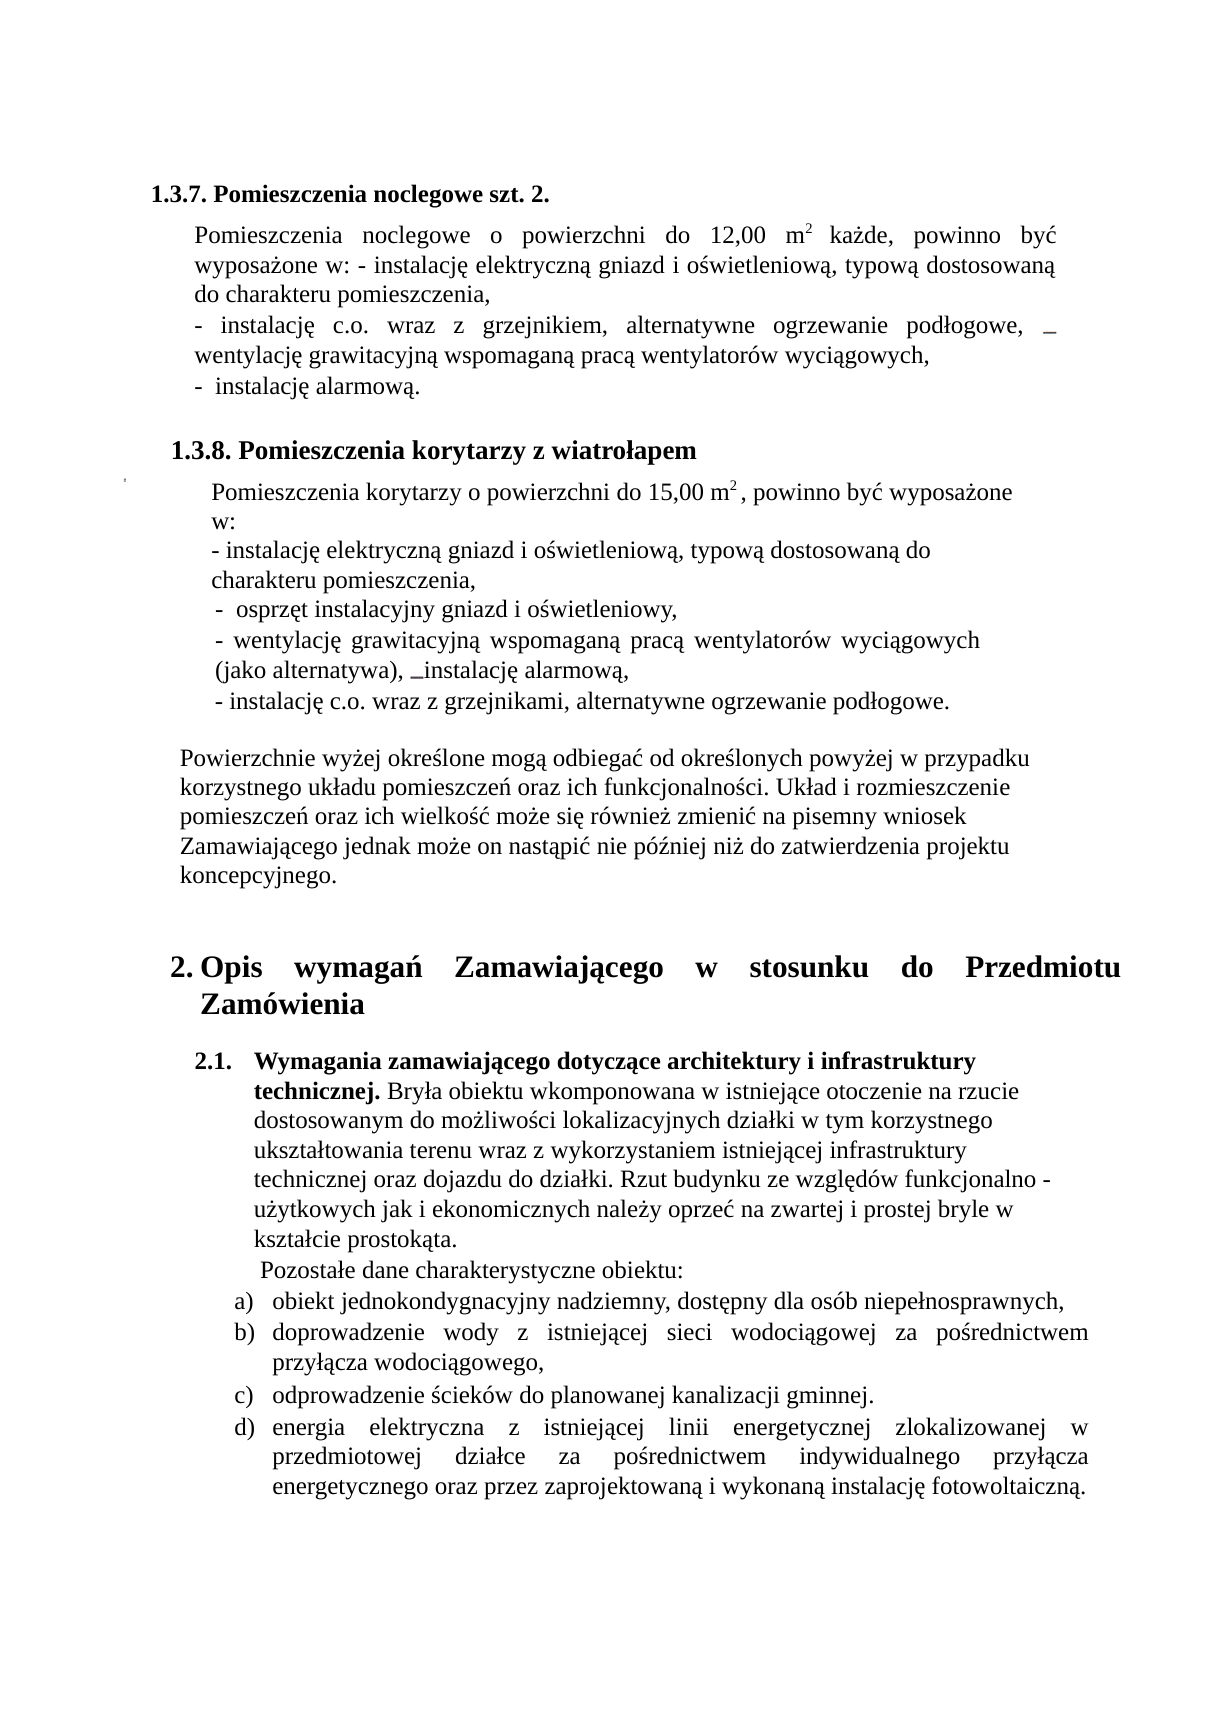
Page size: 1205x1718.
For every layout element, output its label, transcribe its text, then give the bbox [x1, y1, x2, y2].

text - instalację alarmową. [194, 371, 1057, 400]
text Pomieszczenia noclegowe o powierzchni do 12,00 m2 każde, powinno być wyposażone w: - instalację elektryczną gniazd i oświetleniową, typową dostosowaną do charakteru pomieszczenia, [194, 220, 1057, 308]
text - wentylację grawitacyjną wspomaganą pracą wentylatorów wyciągowych (jako alternatywa), instalację alarmową, [215, 626, 981, 684]
text Pomieszczenia korytarzy o powierzchni do 15,00 m2 , powinno być wyposażone w: [211, 477, 1020, 535]
text 1.3.7. Pomieszczenia noclegowe szt. 2. [151, 179, 1089, 208]
text - instalację c.o. wraz z grzejnikiem, alternatywne ogrzewanie podłogowe, wentylację grawitacyjną wspomaganą pracą wentylatorów wyciągowych, [194, 311, 1057, 369]
text Powierzchnie wyżej określone mogą odbiegać od określonych powyżej w przypadku korzystnego układu pomieszczeń oraz ich funkcjonalności. Układ i rozmieszczenie pomieszczeń oraz ich wielkość może się również zmienić na pisemny wniosek Zamawiającego jednak może on nastąpić nie później niż do zatwierdzenia projektu koncepcyjnego. [179, 743, 1096, 889]
text 1.3.8. Pomieszczenia korytarzy z wiatrołapem [171, 434, 952, 465]
text Pozostałe dane charakterystyczne obiektu: [253, 1255, 1087, 1284]
list energia elektryczna z istniejącej linii energetycznej zlokalizowanej w przedmiotowej działce za pośrednictwem indywidualnego przyłącza energetycznego oraz przez zaprojektowaną i wykonaną instalację fotowoltaiczną. [234, 1412, 1089, 1500]
list obiekt jednokondygnacyjny nadziemny, dostępny dla osób niepełnosprawnych, [234, 1286, 1089, 1315]
list Opis wymagań Zamawiającego w stosunku do Przedmiotu Zamówienia [170, 948, 1122, 1021]
text - instalację elektryczną gniazd i oświetleniową, typową dostosowaną do charakteru pomieszczenia, [211, 536, 1020, 593]
list doprowadzenie wody z istniejącej sieci wodociągowej za pośrednictwem przyłącza wodociągowego, [234, 1317, 1089, 1376]
list odprowadzenie ścieków do planowanej kanalizacji gminnej. [234, 1381, 1089, 1409]
text - osprzęt instalacyjny gniazd i oświetleniowy, [215, 594, 1089, 623]
text - instalację c.o. wraz z grzejnikami, alternatywne ogrzewanie podłogowe. [214, 686, 1089, 715]
list Wymagania zamawiającego dotyczące architektury i infrastruktury technicznej. Bryła obiektu wkomponowana w istniejące otoczenie na rzucie dostosowanym do możliwości lokalizacyjnych działki w tym korzystnego ukształtowania terenu wraz z wykorzystaniem istniejącej infrastruktury technicznej oraz dojazdu do działki. Rzut budynku ze względów funkcjonalno - użytkowych jak i ekonomicznych należy oprzeć na zwartej i prostej bryle w kształcie prostokąta. [194, 1046, 1087, 1252]
